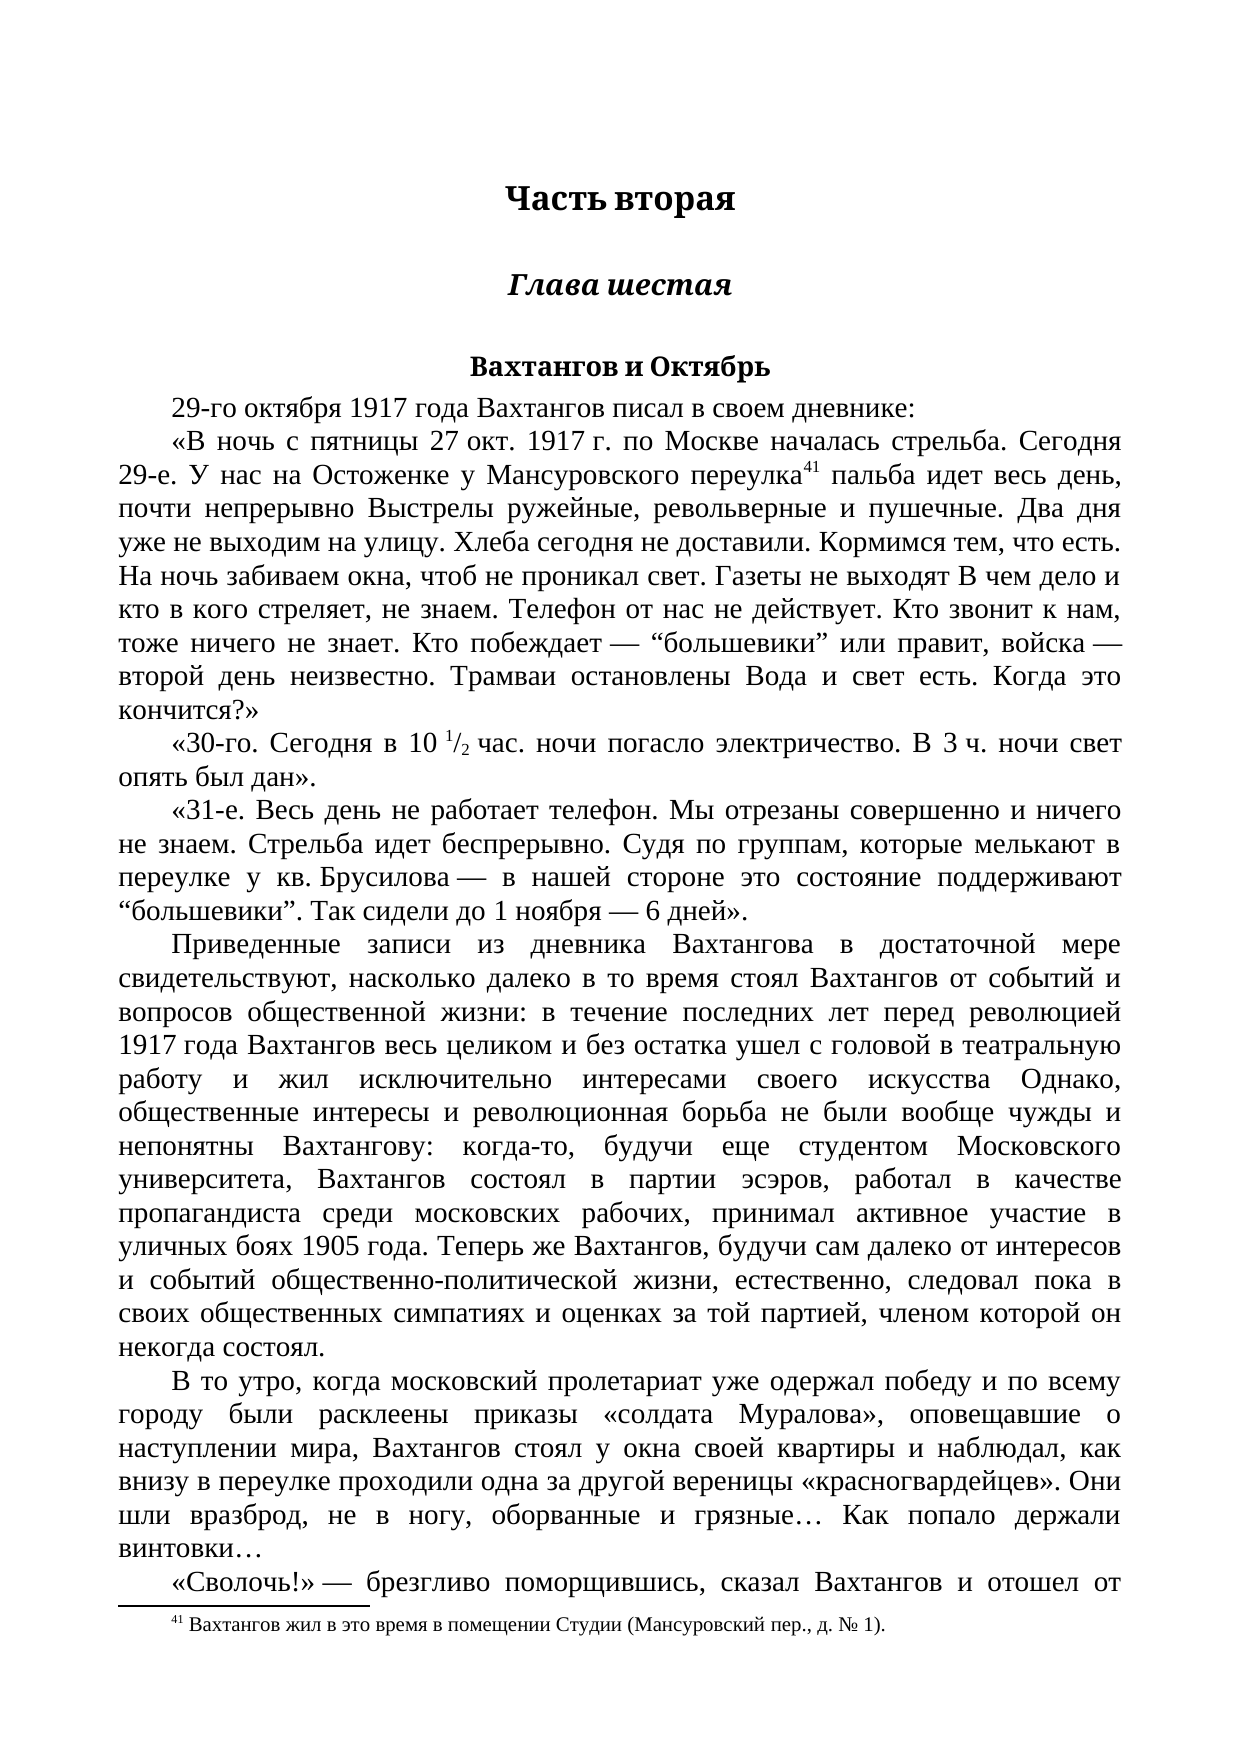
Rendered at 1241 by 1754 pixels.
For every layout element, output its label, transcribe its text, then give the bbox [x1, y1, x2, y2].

text «30-го. Сегодня в 10 1/2 час. ночи погасло электричество. В 3 ч. ночи свет опять был дан». [118, 725, 1122, 792]
subtitle {69} Глава шестая [118, 269, 1122, 302]
text «В ночь с пятницы 27 окт. 1917 г. по Москве началась стрельба. Сегодня 29-е. У нас на Остоженке у Мансуровского переулка пальба идет весь день, почти непрерывно Выстрелы ружейные, револьверные и пушечные. Два дня уже не выходим на улицу. Хлеба сегодня не доставили. Кормимся тем, что есть. На ночь забиваем окна, чтоб не проникал свет. Газеты не выходят В чем дело и кто в кого стреляет, не знаем. Телефон от нас не действует. Кто звонит к нам, тоже ничего не знает. Кто побеждает — “большевики” или правит, войска — второй день неизвестно. Трамваи остановлены Вода и свет есть. Когда это кончится?» [118, 423, 1122, 725]
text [118, 1564, 1122, 1597]
text В то утро, когда московский пролетариат уже одержал победу и по всему городу были расклеены приказы «солдата Муралова», оповещавшие о наступлении мира, Вахтангов стоял у окна своей квартиры и наблюдал, как внизу в переулке проходили одна за другой вереницы «красногвардейцев». Они шли вразброд, не в ногу, оборванные и грязные… Как попало держали винтовки… [118, 1363, 1122, 1564]
text Приведенные записи из дневника Вахтангова в достаточной мере свидетельствуют, насколько далеко в то время стоял Вахтангов от событий и вопросов общественной жизни: в течение последних лет перед революцией 1917 года Вахтангов весь целиком и без остатка ушел с головой в театральную работу и жил исключительно интересами своего искусства Однако, общественные интересы и революционная борьба не были вообще чужды и непонятны Вахтангову: когда-то, будучи еще студентом Московского университета, Вахтангов состоял в партии {70} эсэров, работал в качестве пропагандиста среди московских рабочих, принимал активное участие в уличных боях 1905 года. Теперь же Вахтангов, будучи сам далеко от интересов и событий общественно-политической жизни, естественно, следовал пока в своих общественных симпатиях и оценках за той партией, членом которой он некогда состоял. [118, 927, 1122, 1363]
text «31-е. Весь день не работает телефон. Мы отрезаны совершенно и ничего не знаем. Стрельба идет беспрерывно. Судя по группам, которые мелькают в переулке у кв. Брусилова — в нашей стороне это состояние поддерживают “большевики”. Так сидели до 1 ноября — 6 дней». [118, 792, 1122, 927]
subtitle {67} Часть вторая [118, 181, 1122, 219]
subtitle Вахтангов и Октябрь [118, 352, 1122, 384]
text 29-го октября 1917 года Вахтангов писал в своем дневнике: [118, 390, 1122, 423]
